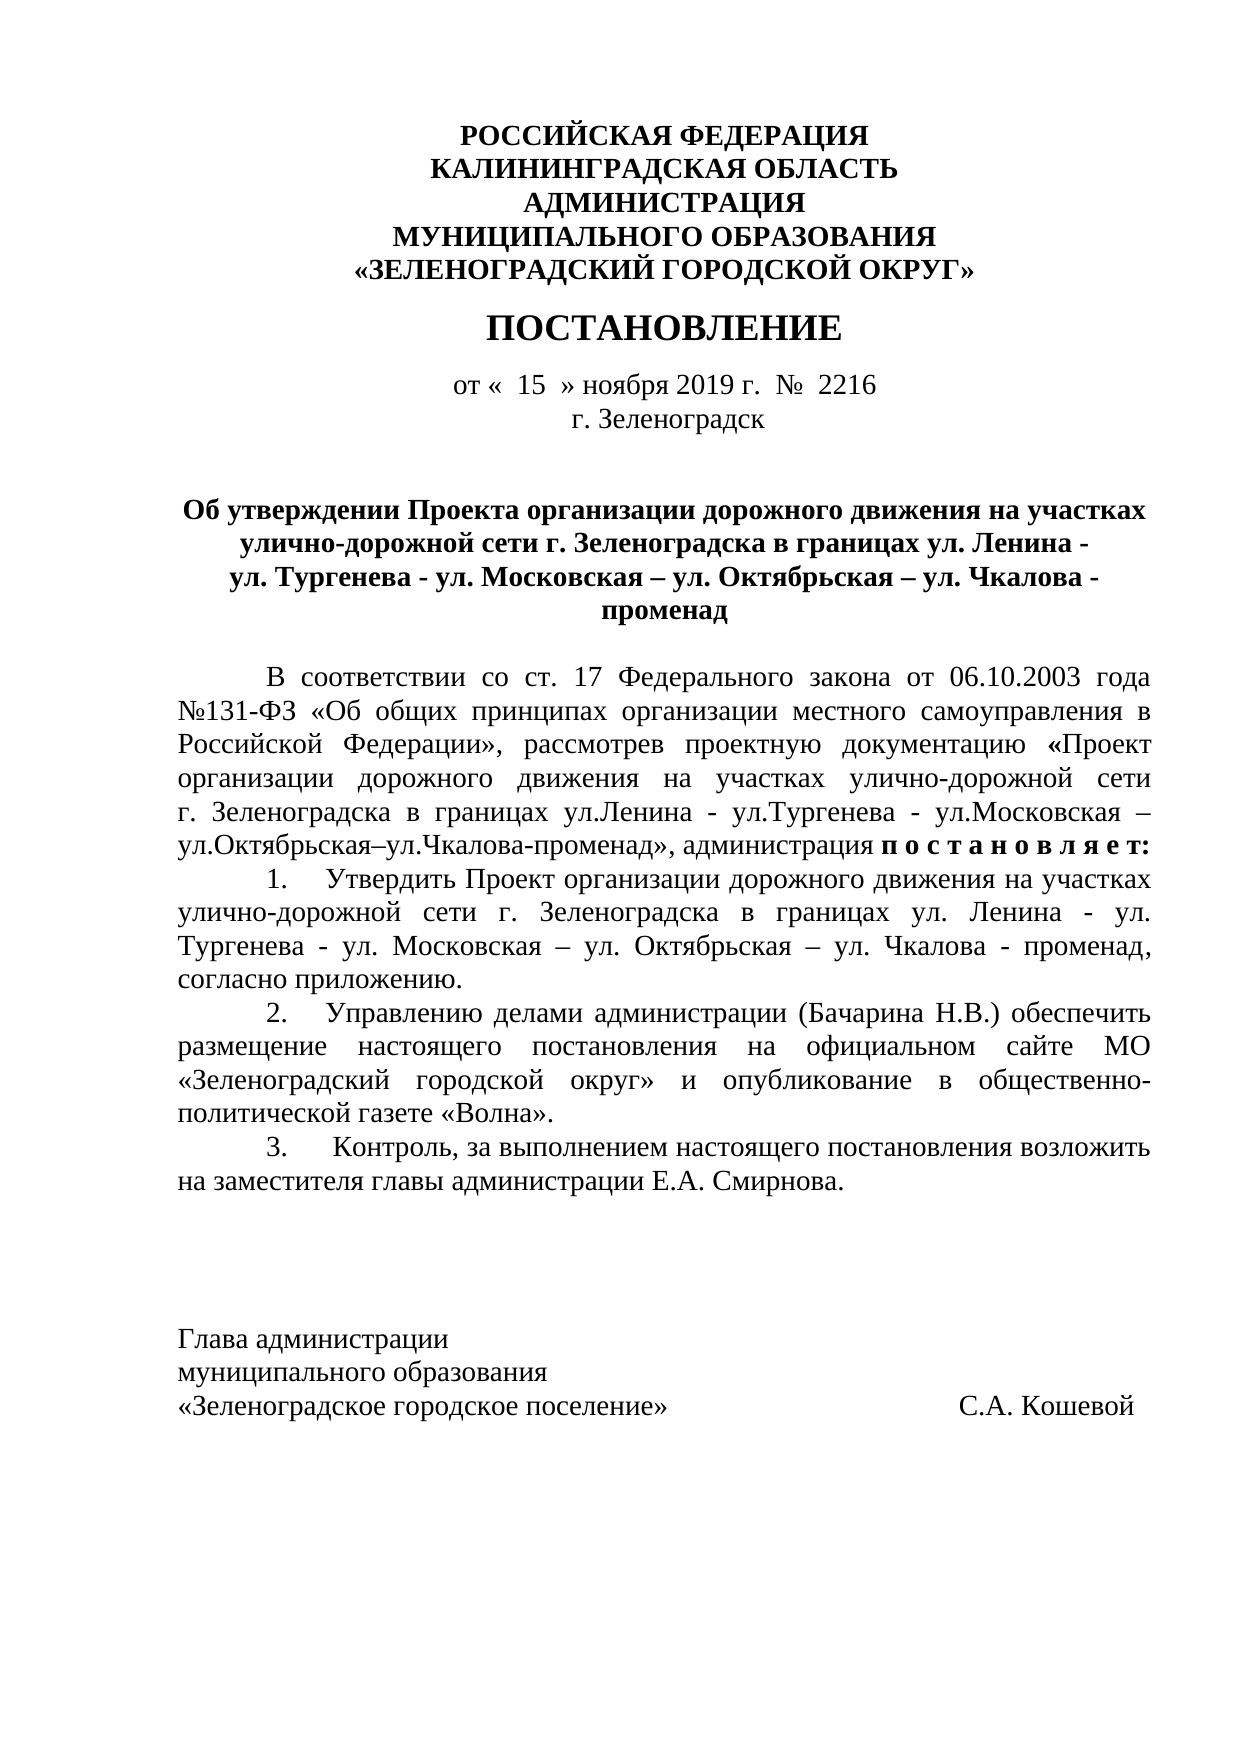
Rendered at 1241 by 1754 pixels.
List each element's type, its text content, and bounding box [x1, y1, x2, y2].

text «ЗЕЛЕНОГРАДСКИЙ ГОРОДСКОЙ ОКРУГ» [177, 252, 1152, 286]
list Контроль, за выполнением настоящего постановления возложить на заместителя главы администрации Е.А. Смирнова. [177, 1129, 1152, 1196]
text КАЛИНИНГРАДСКАЯ ОБЛАСТЬ [177, 152, 1152, 185]
text от « 15 » ноября 2019 г. № 2216 [177, 367, 1152, 401]
text муниципального образования [177, 1354, 1152, 1388]
text Глава администрации [177, 1321, 1152, 1354]
list Утвердить Проект организации дорожного движения на участках улично-дорожной сети г. Зеленоградска в границах ул. Ленина - ул. Тургенева - ул. Московская – ул. Октябрьская – ул. Чкалова - променад, согласно приложению. [177, 861, 1152, 995]
text МУНИЦИПАЛЬНОГО ОБРАЗОВАНИЯ [177, 219, 1152, 252]
text г. Зеленоградск [177, 401, 1152, 434]
text АДМИНИСТРАЦИЯ [177, 185, 1152, 219]
text В соответствии со ст. 17 Федерального закона от 06.10.2003 года №131-ФЗ «Об общих принципах организации местного самоуправления в Российской Федерации», рассмотрев проектную документацию «Проект организации дорожного движения на участках улично-дорожной сети г. Зеленоградска в границах ул.Ленина - ул.Тургенева - ул.Московская – ул.Октябрьская–ул.Чкалова-променад», администрация п о с т а н о в л я е т: [177, 659, 1152, 861]
text ПОСТАНОВЛЕНИЕ [177, 305, 1152, 348]
text РОССИЙСКАЯ ФЕДЕРАЦИЯ [177, 118, 1152, 152]
text Об утверждении Проекта организации дорожного движения на участках улично-дорожной сети г. Зеленоградска в границах ул. Ленина - ул. Тургенева - ул. Московская – ул. Октябрьская – ул. Чкалова - променад [177, 492, 1152, 626]
list Управлению делами администрации (Бачарина Н.В.) обеспечить размещение настоящего постановления на официальном сайте МО «Зеленоградский городской округ» и опубликование в общественно-политической газете «Волна». [177, 995, 1152, 1129]
text «Зеленоградское городское поселение» С.А. Кошевой [177, 1388, 1152, 1422]
